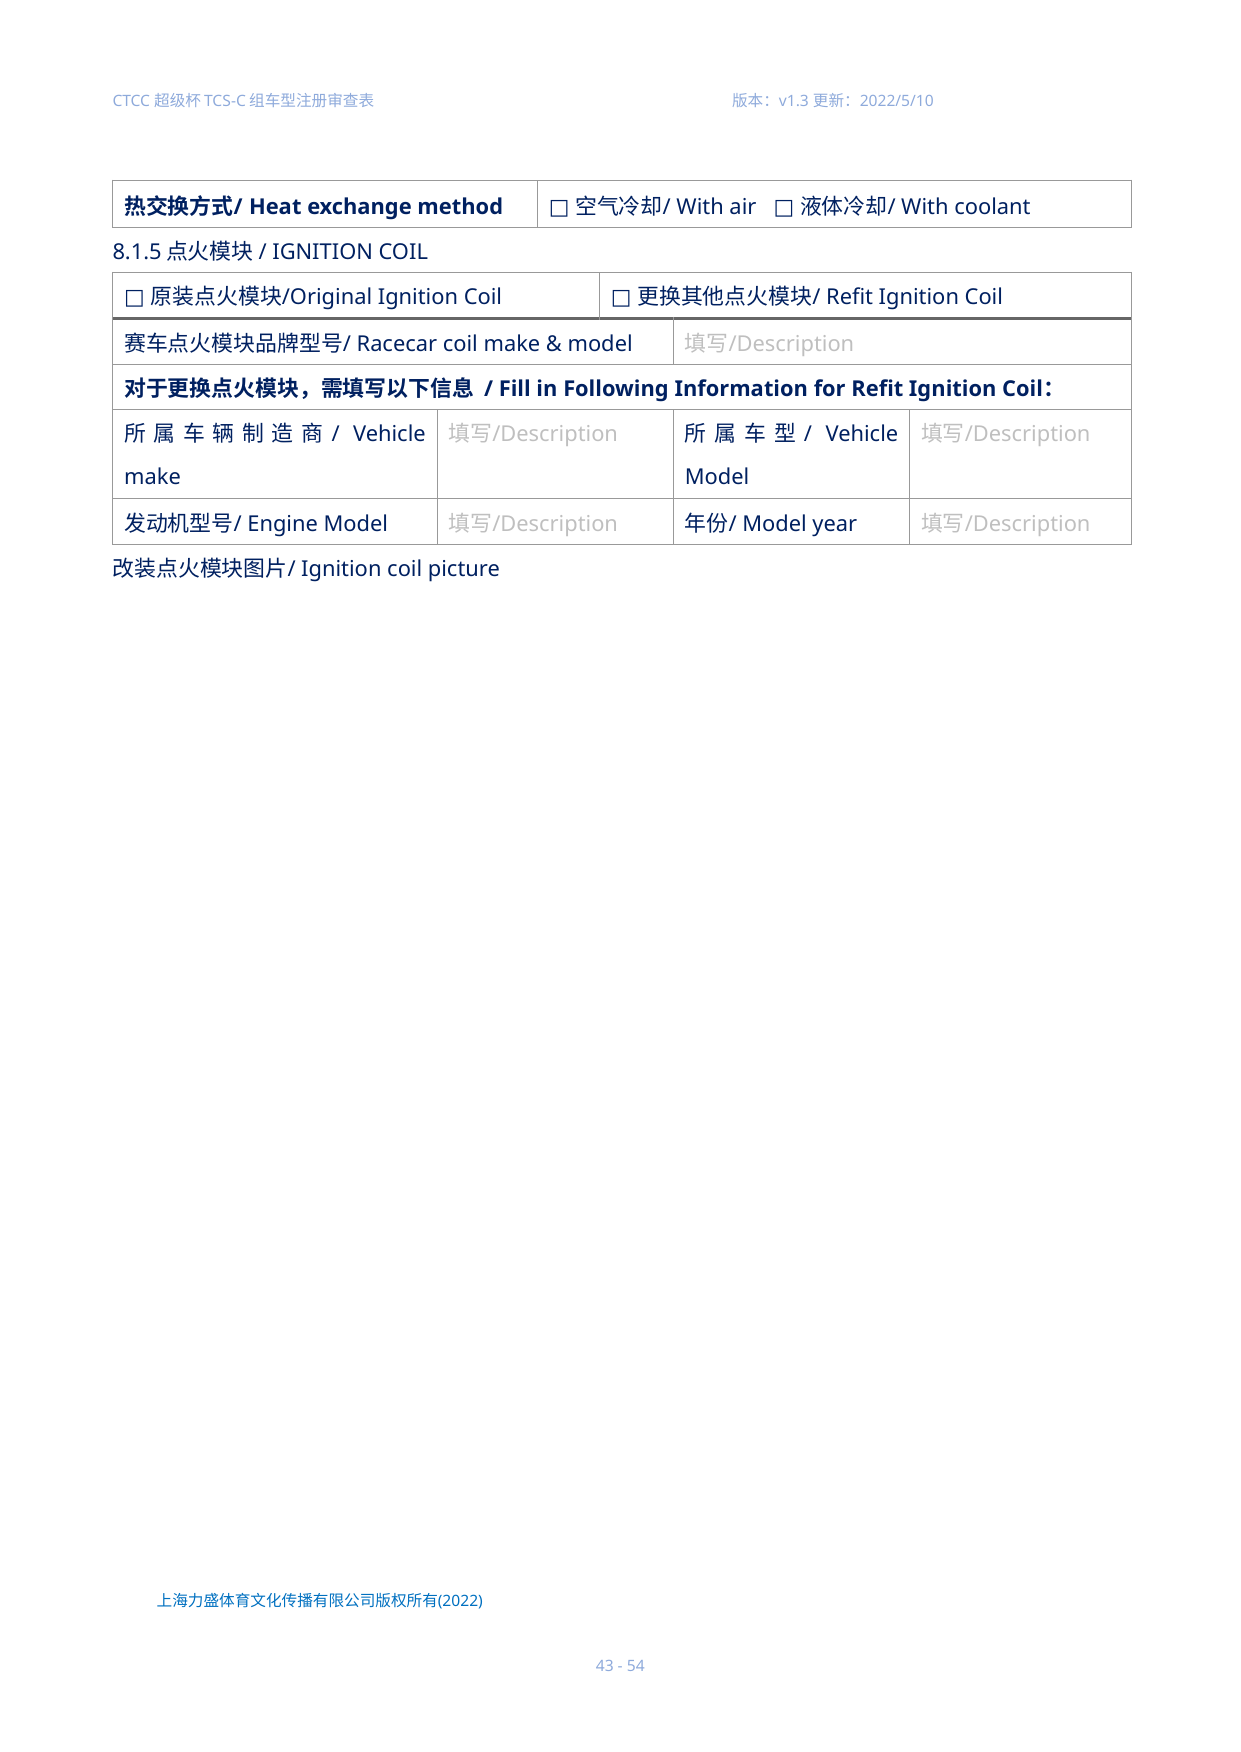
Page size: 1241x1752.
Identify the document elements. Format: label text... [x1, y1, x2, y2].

table_cell 热交换方式/ Heat exchange method [113, 181, 537, 227]
text 8.1.5点火模块 / IGNITION COIL [112, 228, 1128, 272]
table_header □ 更换其他点火模块/ Refit Ignition Coil [600, 273, 1131, 317]
table_cell 所属车辆制造商/ Vehicle make [113, 410, 437, 498]
table_cell 填写/Description [438, 499, 673, 543]
text 改装点火模块图片/ Ignition coil picture [112, 545, 1128, 588]
table_cell 填写/Description [438, 410, 673, 498]
table_cell 所属车型/ Vehicle Model [674, 410, 909, 498]
table_cell 填写/Description [910, 410, 1131, 498]
table_cell □ 空气冷却/ With air □ 液体冷却/ With coolant [538, 181, 1131, 227]
table_header □ 原装点火模块/Original Ignition Coil [113, 273, 599, 317]
table_cell 年份/ Model year [674, 499, 909, 543]
table_cell 填写/Description [674, 320, 1131, 364]
table_cell 赛车点火模块品牌型号/ Racecar coil make & model [113, 320, 673, 364]
table_cell 填写/Description [910, 499, 1131, 543]
table_cell 发动机型号/ Engine Model [113, 499, 437, 543]
table_cell 对于更换点火模块，需填写以下信息 / Fill in Following Information for Refit Ignition Coil： [113, 365, 1131, 409]
